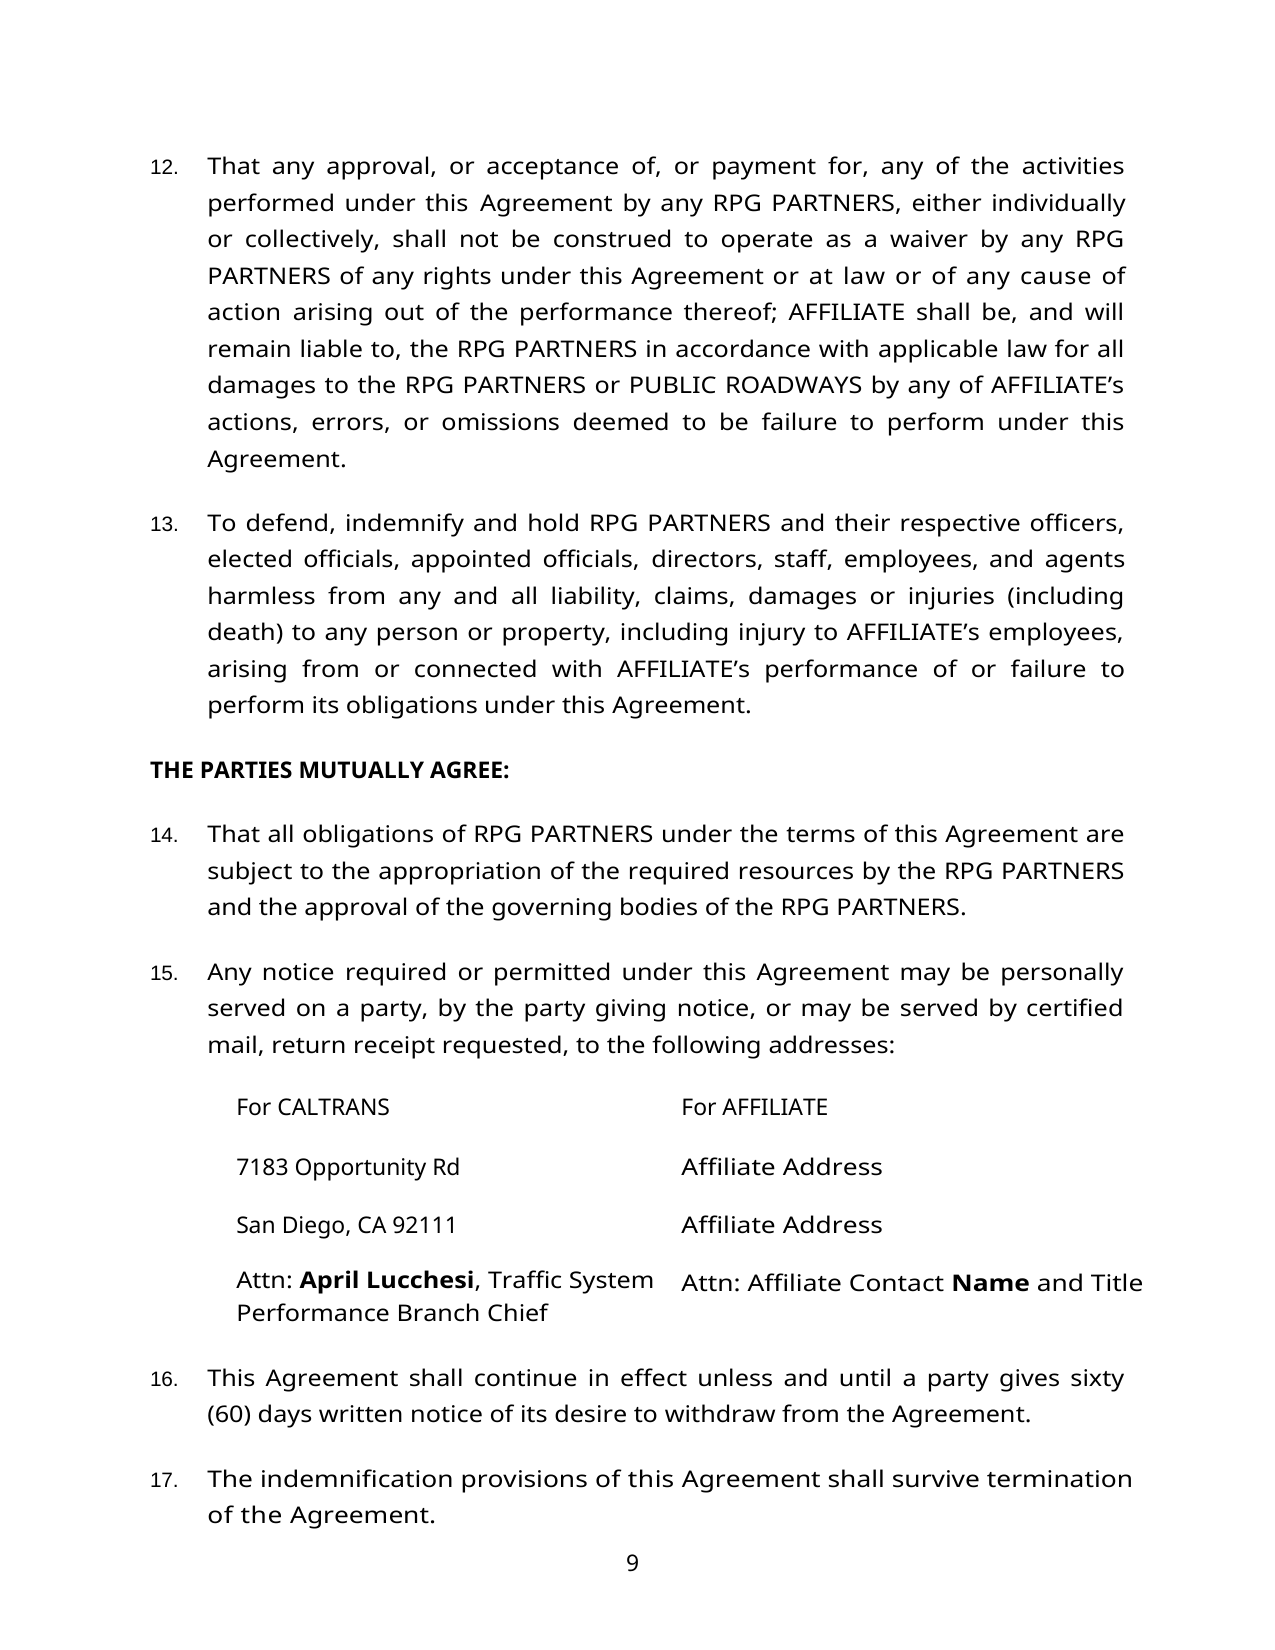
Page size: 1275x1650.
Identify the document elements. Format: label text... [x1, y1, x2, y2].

list This Agreement shall continue in effect unless and until a party gives sixty (60) days written notice of its desire to withdraw from the Agreement. [150, 1362, 1125, 1429]
subtitle THE PARTIES MUTUALLY AGREE: [150, 754, 1177, 785]
list To defend, indemnify and hold RPG PARTNERS and their respective officers, elected officials, appointed officials, directors, staff, employees, and agents harmless from any and all liability, claims, damages or injuries (including death) to any person or property, including injury to AFFILIATE’s employees, arising from or connected with AFFILIATE’s performance of or failure to perform its obligations under this Agreement. [150, 507, 1126, 721]
table_cell Affiliate Address [657, 1194, 1166, 1252]
table_header For CALTRANS [215, 1093, 657, 1136]
table_cell Attn: April Lucchesi, Traffic System Performance Branch Chief [215, 1252, 657, 1328]
table_cell Affiliate Address [657, 1136, 1166, 1194]
list Any notice required or permitted under this Agreement may be personally served on a party, by the party giving notice, or may be served by certified mail, return receipt requested, to the following addresses: [150, 956, 1125, 1060]
list That any approval, or acceptance of, or payment for, any of the activities performed under this Agreement by any RPG PARTNERS, either individually or collectively, shall not be construed to operate as a waiver by any RPG PARTNERS of any rights under this Agreement or at law or of any cause of action arising out of the performance thereof; AFFILIATE shall be, and will remain liable to, the RPG PARTNERS in accordance with applicable law for all damages to the RPG PARTNERS or PUBLIC ROADWAYS by any of AFFILIATE’s actions, errors, or omissions deemed to be failure to perform under this Agreement. [150, 150, 1126, 474]
list That all obligations of RPG PARTNERS under the terms of this Agreement are subject to the appropriation of the required resources by the RPG PARTNERS and the approval of the governing bodies of the RPG PARTNERS. [150, 818, 1125, 922]
table_cell San Diego, CA 92111 [215, 1194, 657, 1252]
table_header For AFFILIATE [657, 1093, 1166, 1136]
list The indemnification provisions of this Agreement shall survive termination of the Agreement. [150, 1462, 1165, 1530]
table_cell 7183 Opportunity Rd [215, 1136, 657, 1194]
table_cell Attn: Affiliate Contact Name and Title [657, 1252, 1166, 1328]
